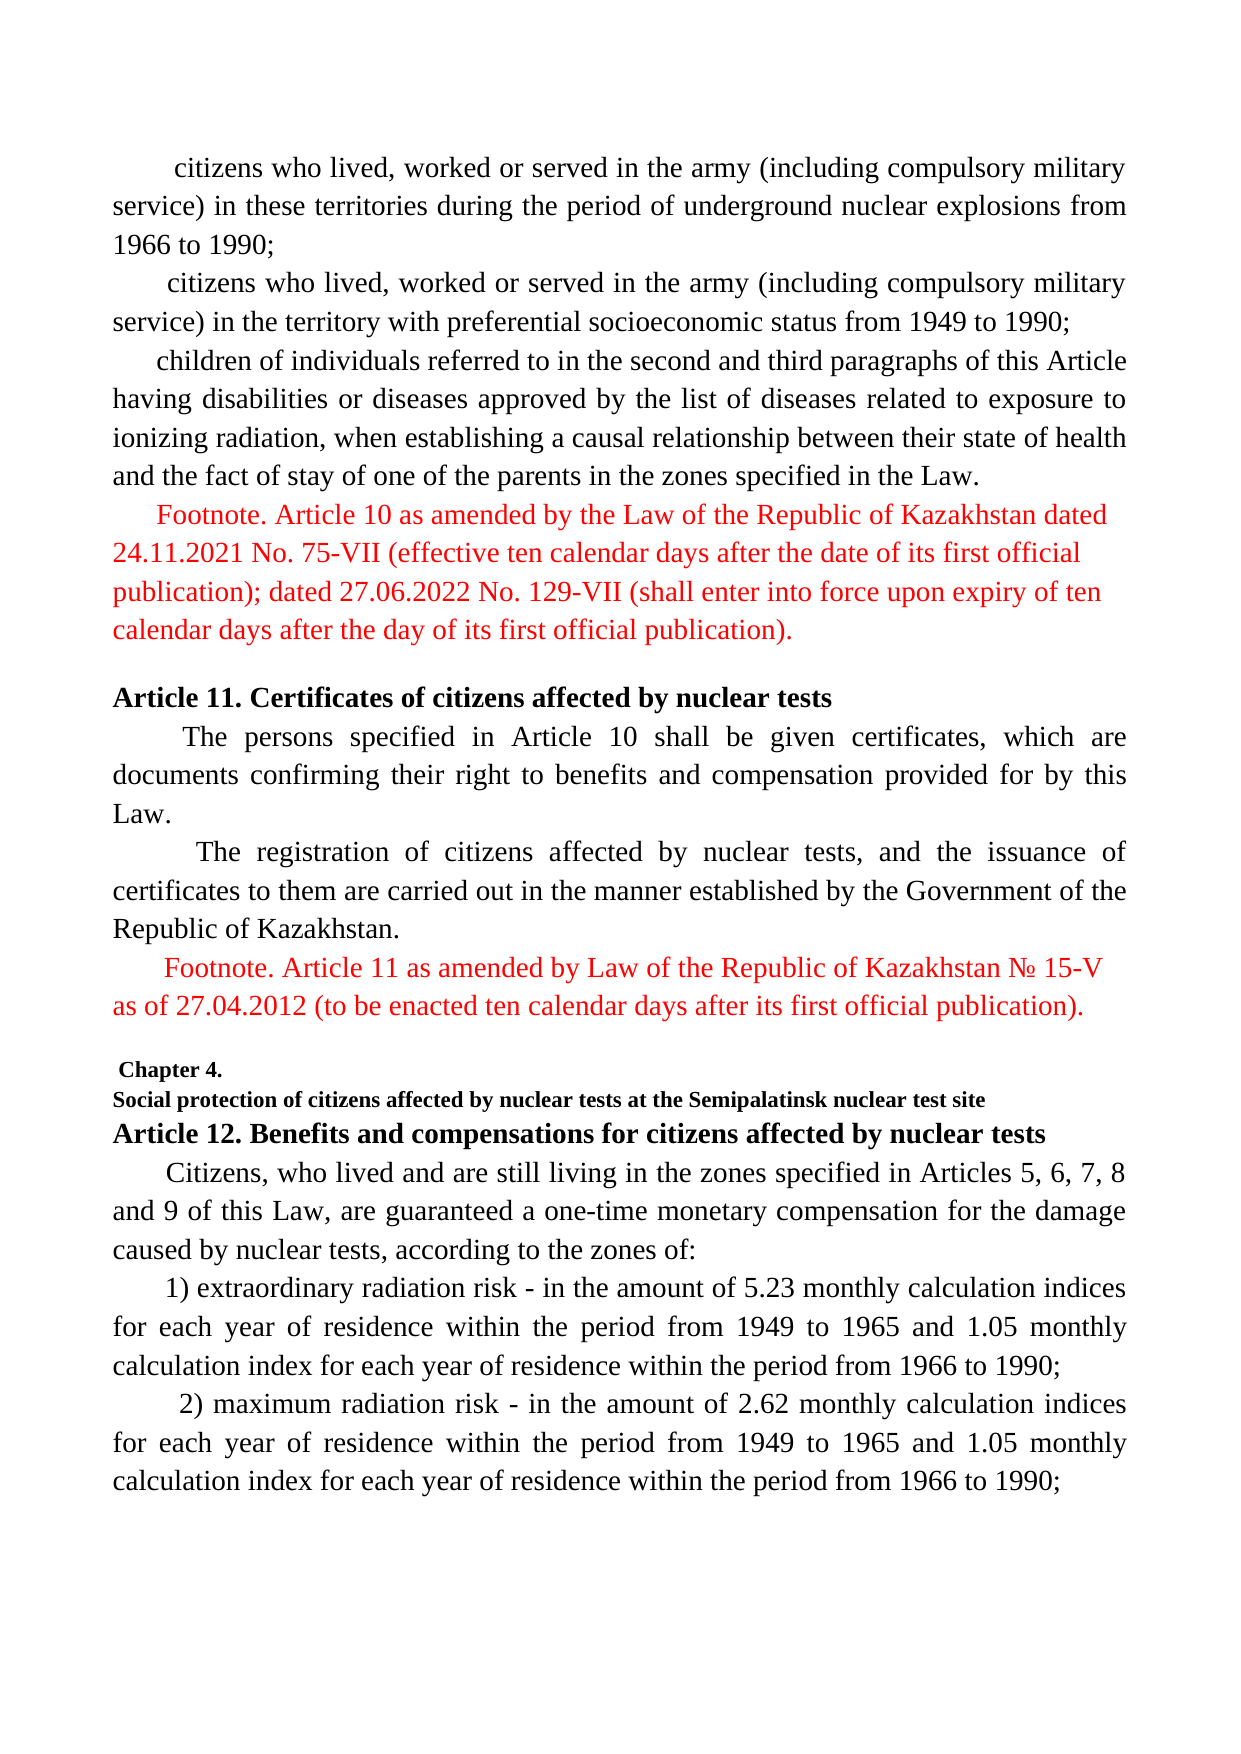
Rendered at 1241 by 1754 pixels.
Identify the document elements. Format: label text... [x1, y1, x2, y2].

text Footnote. Article 11 as amended by Law of the Republic of Kazakhstan № 15-V as of 27.04.2012 (to be enacted ten calendar days after its first official publication). [112, 950, 1128, 1052]
text Article 12. Benefits and compensations for citizens affected by nuclear tests [112, 1116, 1128, 1150]
text Article 11. Certificates of citizens affected by nuclear tests [112, 680, 1128, 714]
text The registration of citizens affected by nuclear tests, and the issuance of certificates to them are carried out in the manner established by the Government of the Republic of Kazakhstan. [112, 834, 1128, 945]
text Footnote. Article 10 as amended by the Law of the Republic of Kazakhstan dated 24.11.2021 No. 75-VII (effective ten calendar days after the date of its first official publication); dated 27.06.2022 No. 129-VII (shall enter into force upon expiry of ten calendar days after the day of its first official publication). [112, 497, 1128, 676]
text 2) maximum radiation risk - in the amount of 2.62 monthly calculation indices for each year of residence within the period from 1949 to 1965 and 1.05 monthly calculation index for each year of residence within the period from 1966 to 1990; [112, 1386, 1128, 1497]
text Citizens, who lived and are still living in the zones specified in Articles 5, 6, 7, 8 and 9 of this Law, are guaranteed a one-time monetary compensation for the damage caused by nuclear tests, according to the zones of: [112, 1155, 1128, 1266]
text children of individuals referred to in the second and third paragraphs of this Article having disabilities or diseases approved by the list of diseases related to exposure to ionizing radiation, when establishing a causal relationship between their state of health and the fact of stay of one of the parents in the zones specified in the Law. [112, 343, 1128, 492]
text 1) extraordinary radiation risk - in the amount of 5.23 monthly calculation indices for each year of residence within the period from 1949 to 1965 and 1.05 monthly calculation index for each year of residence within the period from 1966 to 1990; [112, 1271, 1128, 1381]
text Chapter 4. Social protection of citizens affected by nuclear tests at the Semipalatinsk nuclear test site [112, 1056, 1128, 1113]
text The persons specified in Article 10 shall be given certificates, which are documents confirming their right to benefits and compensation provided for by this Law. [112, 719, 1128, 829]
text citizens who lived, worked or served in the army (including compulsory military service) in these territories during the period of underground nuclear explosions from 1966 to 1990; [112, 150, 1128, 261]
text citizens who lived, worked or served in the army (including compulsory military service) in the territory with preferential socioeconomic status from 1949 to 1990; [112, 266, 1128, 338]
